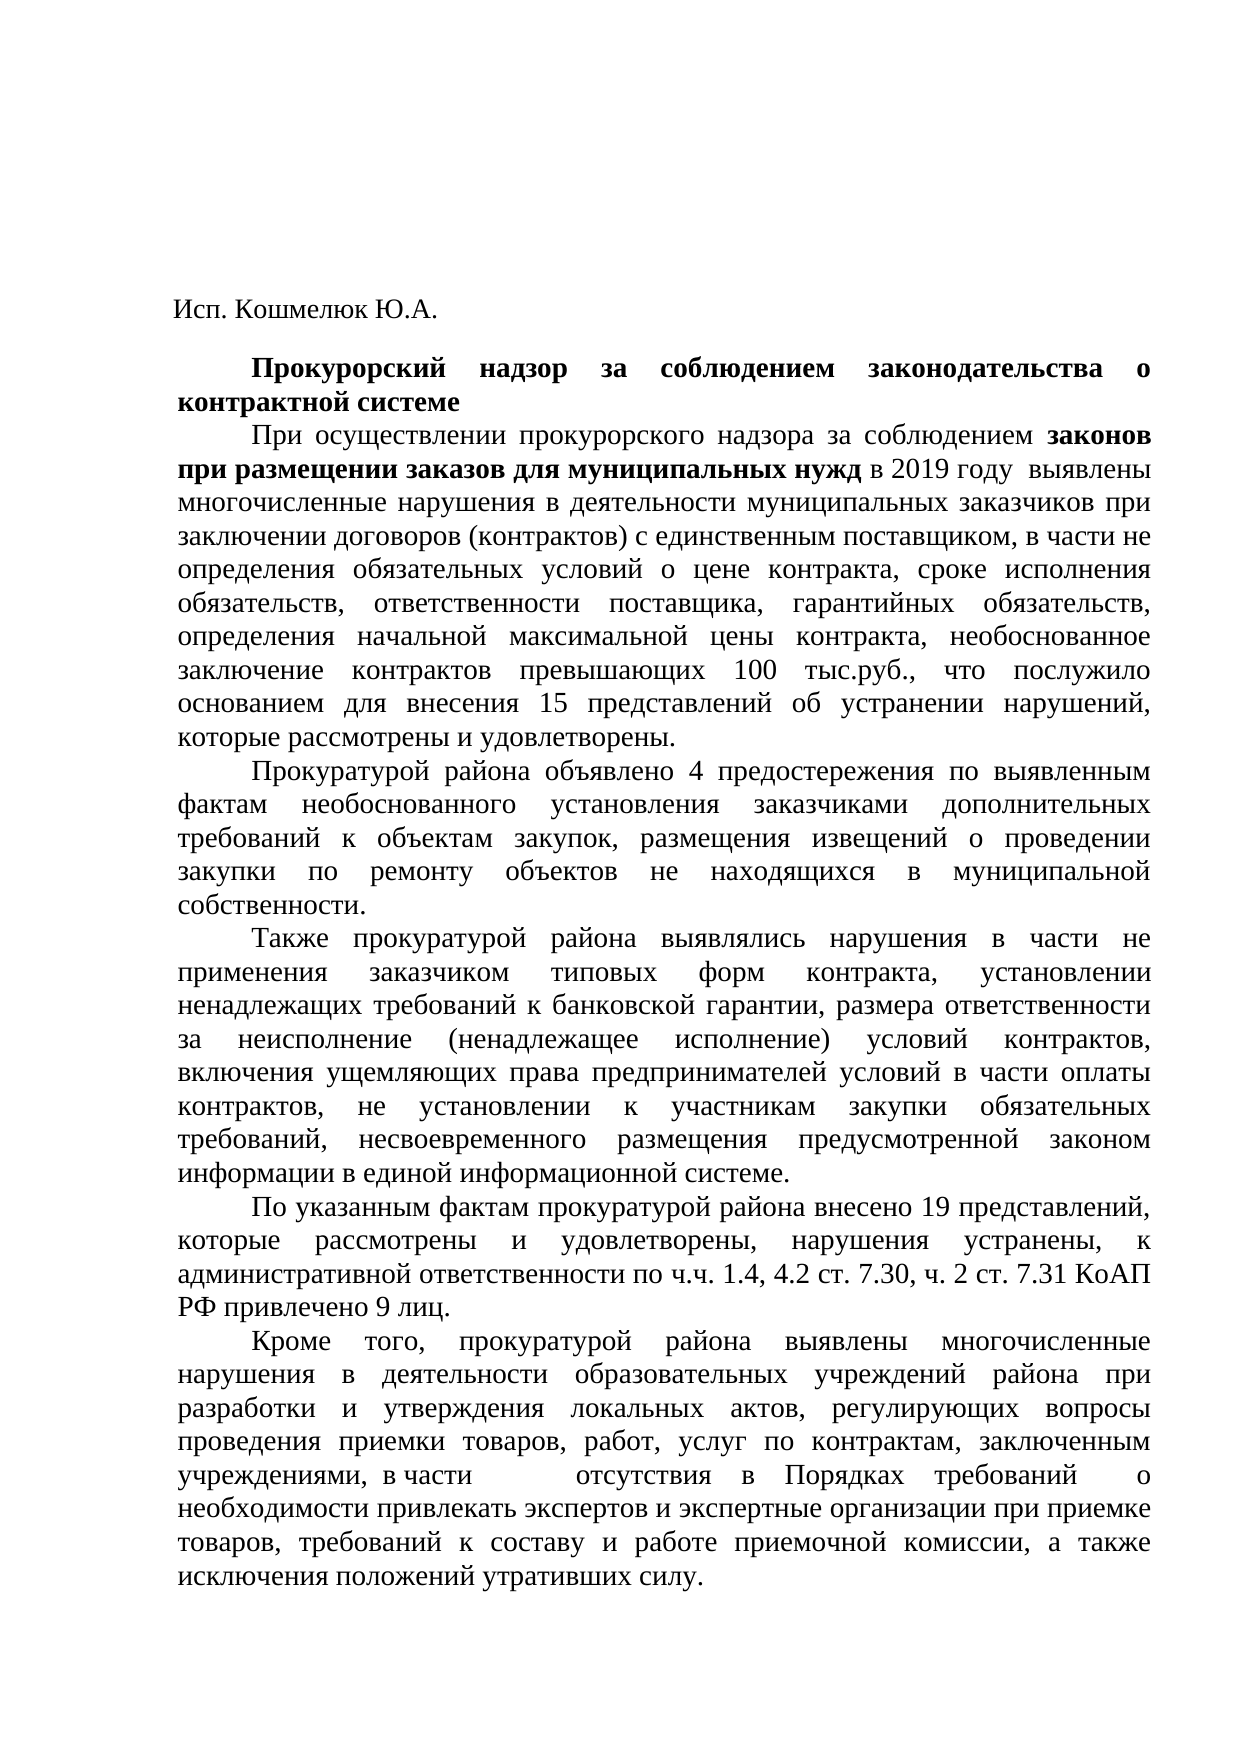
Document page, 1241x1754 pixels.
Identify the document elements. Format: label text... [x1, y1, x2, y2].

text Также прокуратурой района выявлялись нарушения в части не применения заказчиком типовых форм контракта, установлении ненадлежащих требований к банковской гарантии, размера ответственности за неисполнение (ненадлежащее исполнение) условий контрактов, включения ущемляющих права предпринимателей условий в части оплаты контрактов, не установлении к участникам закупки обязательных требований, несвоевременного размещения предусмотренной законом информации в единой информационной системе. [177, 920, 1152, 1189]
text Прокурорский надзор за соблюдением законодательства о контрактной системе [177, 350, 1152, 417]
text По указанным фактам прокуратурой района внесено 19 представлений, которые рассмотрены и удовлетворены, нарушения устранены, к административной ответственности по ч.ч. 1.4, 4.2 ст. 7.30, ч. 2 ст. 7.31 КоАП РФ привлечено 9 лиц. [177, 1189, 1152, 1323]
text Кроме того, прокуратурой района выявлены многочисленные нарушения в деятельности образовательных учреждений района при разработки и утверждения локальных актов, регулирующих вопросы проведения приемки товаров, работ, услуг по контрактам, заключенным учреждениями, в части отсутствия в Порядках требований о необходимости привлекать экспертов и экспертные организации при приемке товаров, требований к составу и работе приемочной комиссии, а также исключения положений утративших силу. [177, 1323, 1152, 1591]
text Исп. Кошмелюк Ю.А. [88, 292, 1152, 324]
text Прокуратурой района объявлено 4 предостережения по выявленным фактам необоснованного установления заказчиками дополнительных требований к объектам закупок, размещения извещений о проведении закупки по ремонту объектов не находящихся в муниципальной собственности. [177, 753, 1152, 920]
text При осуществлении прокурорского надзора за соблюдением законов при размещении заказов для муниципальных нужд в 2019 году выявлены многочисленные нарушения в деятельности муниципальных заказчиков при заключении договоров (контрактов) с единственным поставщиком, в части не определения обязательных условий о цене контракта, сроке исполнения обязательств, ответственности поставщика, гарантийных обязательств, определения начальной максимальной цены контракта, необоснованное заключение контрактов превышающих 100 тыс.руб., что послужило основанием для внесения 15 представлений об устранении нарушений, которые рассмотрены и удовлетворены. [177, 417, 1152, 753]
